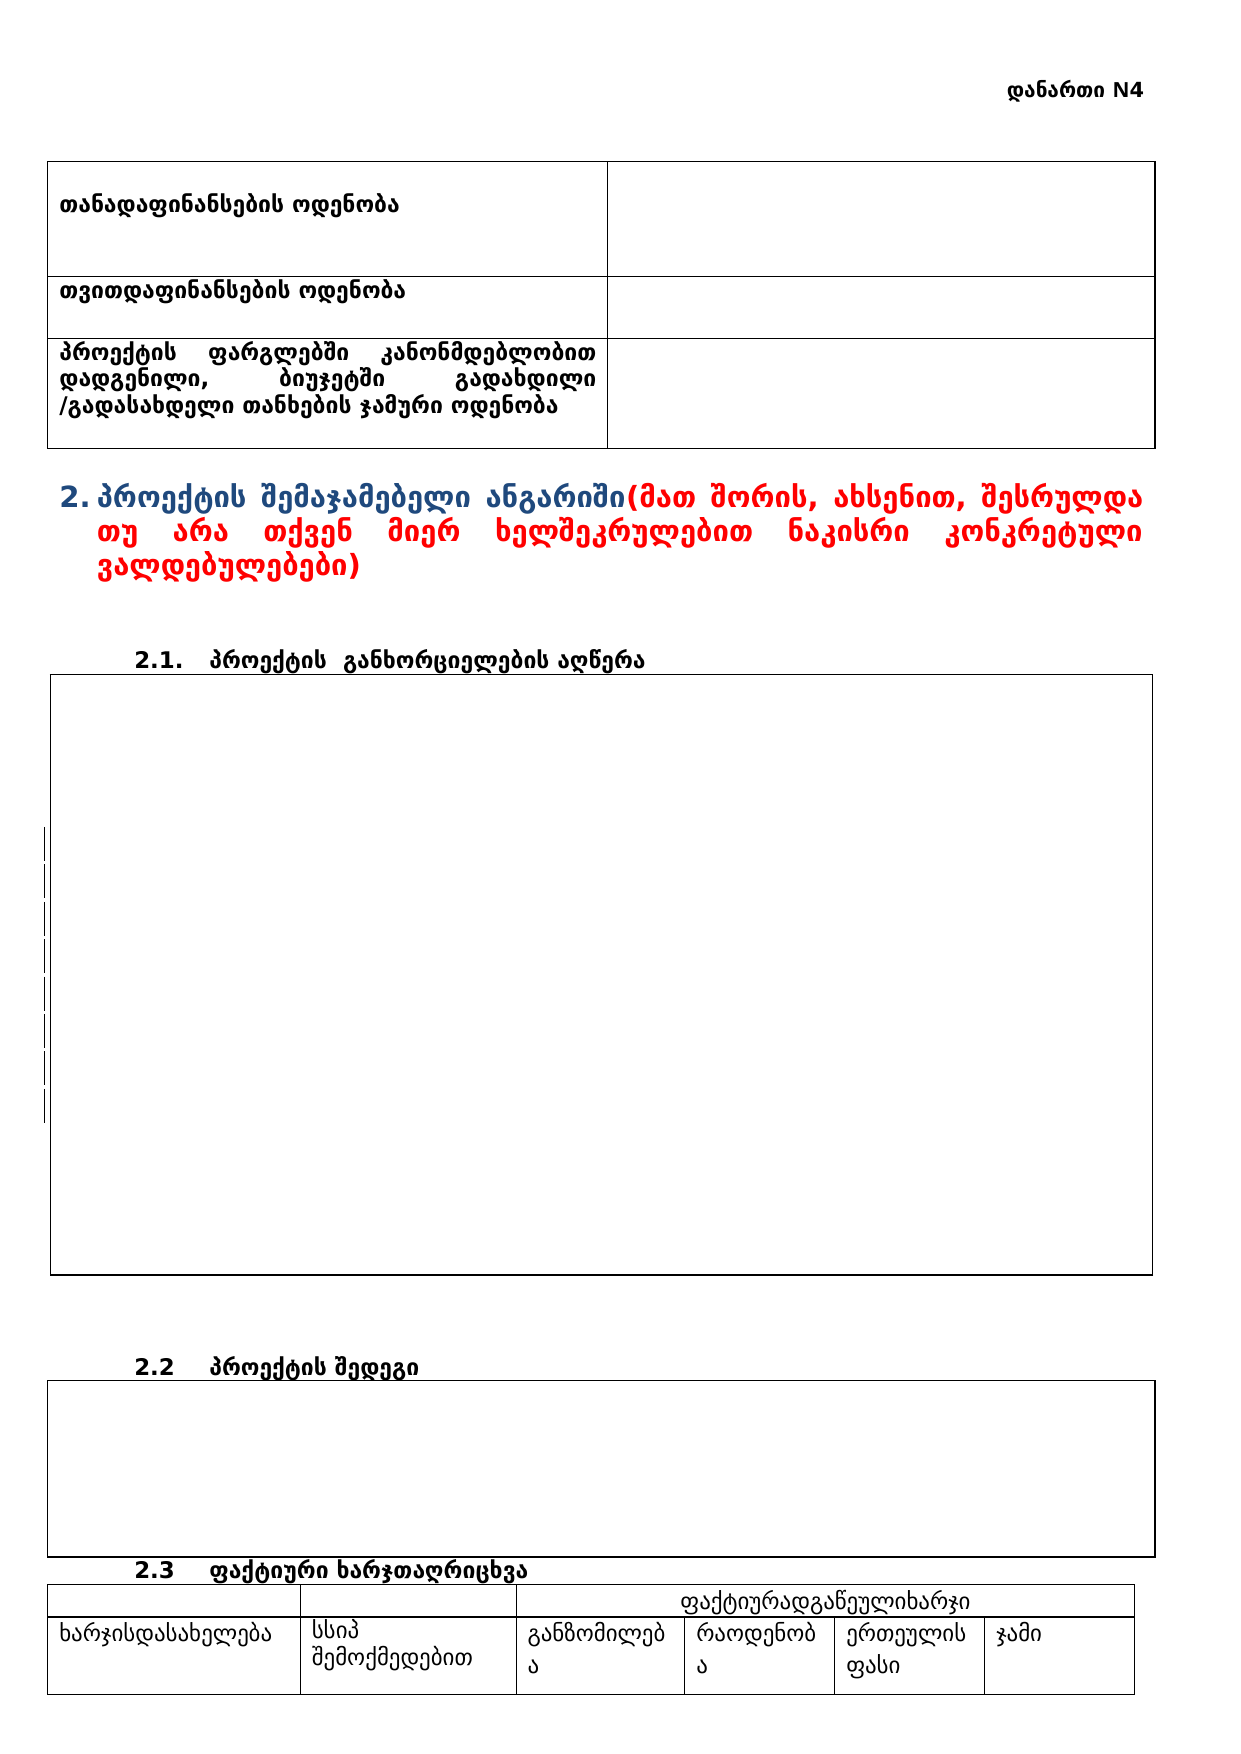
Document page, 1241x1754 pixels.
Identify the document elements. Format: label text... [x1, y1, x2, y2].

list პროექტის შედეგი [134, 1354, 1144, 1380]
table_cell [608, 277, 1154, 338]
table_header ფაქტიურადგაწეულიხარჯი [517, 1585, 1134, 1616]
table_cell პროექტის ფარგლებში კანონმდებლობით დადგენილი, ბიუჯეტში გადახდილი /გადასახდელი თანხების ჯამური ოდენობა [48, 339, 607, 448]
table_cell თვითდაფინანსების ოდენობა [48, 277, 607, 338]
table_header [48, 1381, 1154, 1556]
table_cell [301, 1618, 516, 1694]
table_cell ჯამი [985, 1618, 1134, 1694]
table_cell ერთეულისფასი [835, 1618, 984, 1694]
table_cell განზომილება [517, 1618, 684, 1694]
list ფაქტიური ხარჯთაღრიცხვა [134, 1558, 1144, 1584]
list პროექტის განხორციელების აღწერა [134, 648, 1144, 674]
table_cell [608, 162, 1154, 276]
table_cell თანადაფინანსების ოდენობა [48, 162, 607, 276]
table_cell [608, 339, 1154, 448]
list პროექტის შემაჯამებელი ანგარიში(მათ შორის, ახსენით, შესრულდა თუ არა თქვენ მიერ ხელშეკრულებით ნაკისრი კონკრეტული ვალდებულებები) [59, 480, 1144, 582]
table_header [48, 1585, 300, 1616]
table_header [301, 1585, 516, 1616]
table_cell რაოდენობა [685, 1618, 834, 1694]
table_cell ხარჯისდასახელება [48, 1618, 300, 1694]
